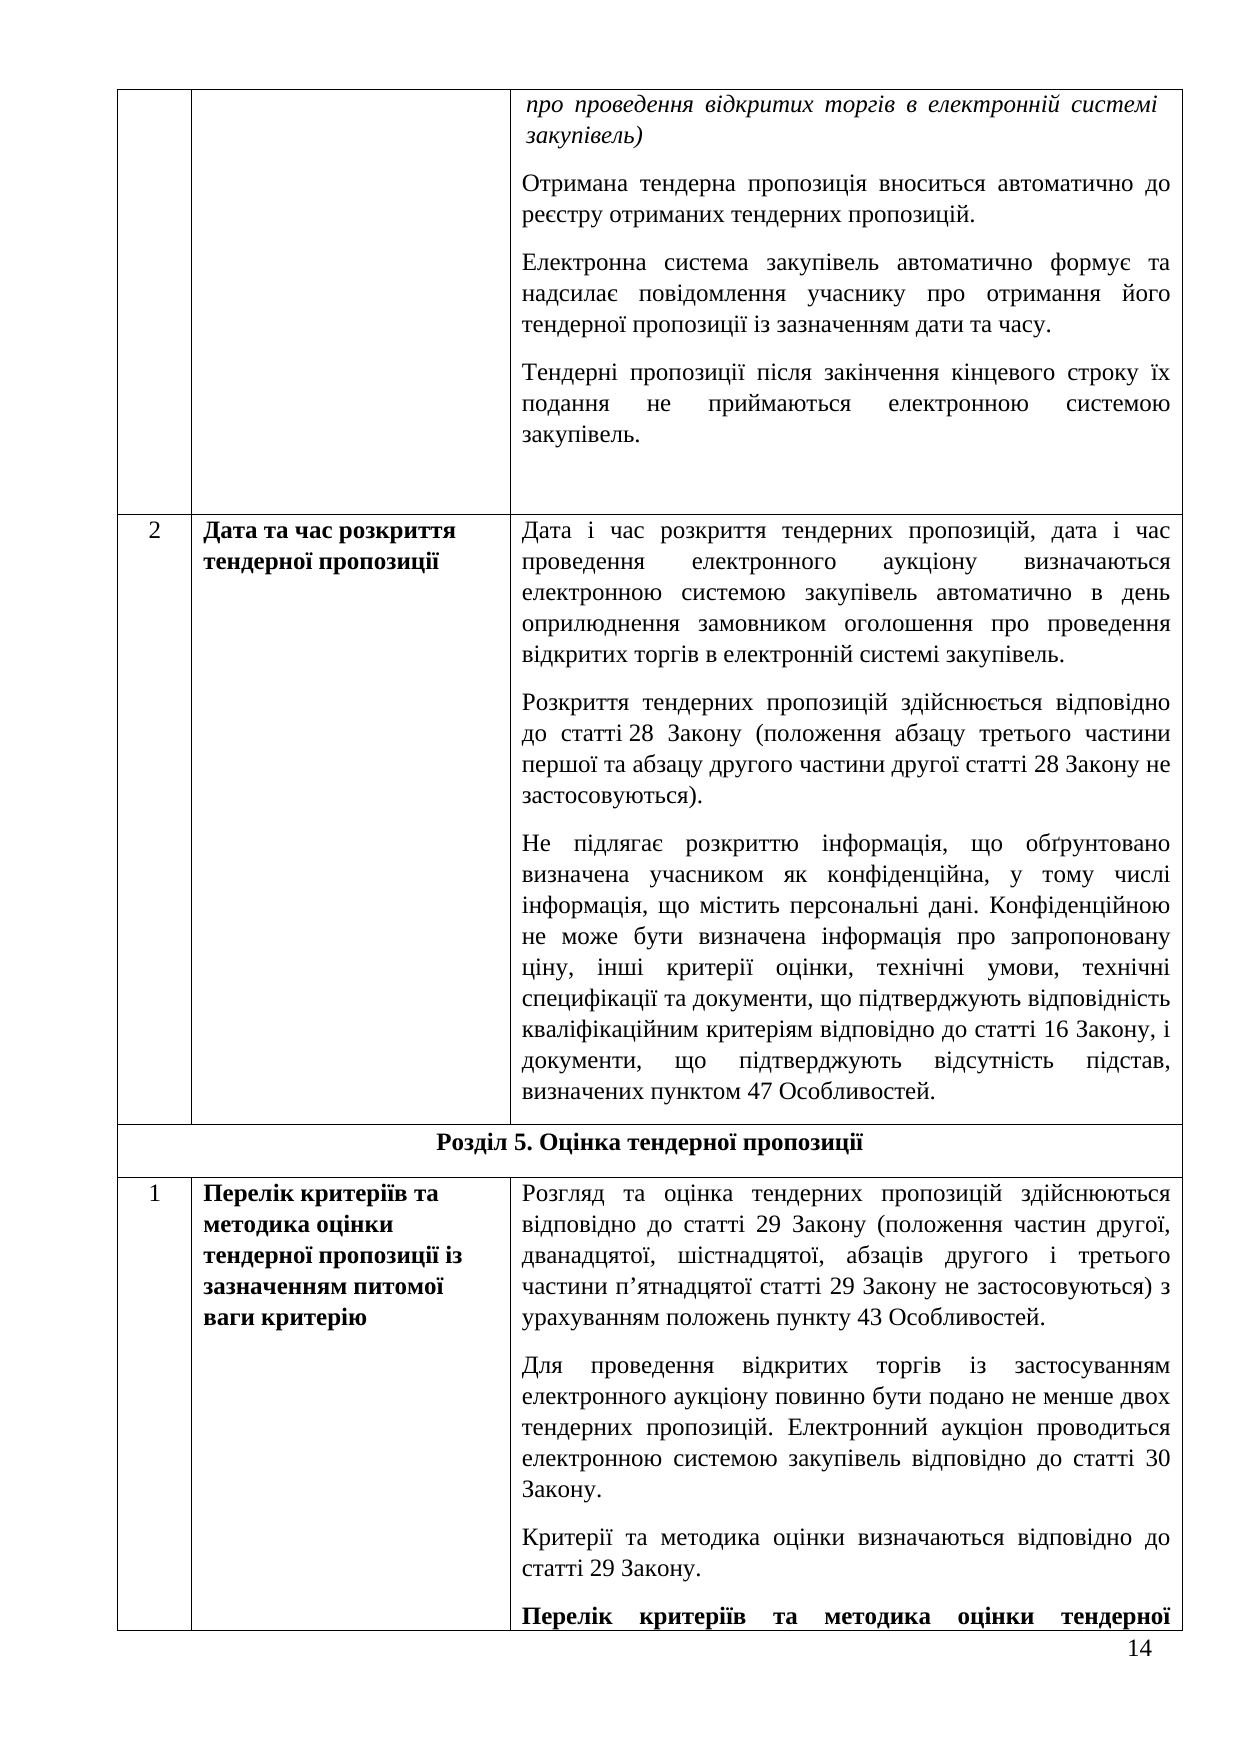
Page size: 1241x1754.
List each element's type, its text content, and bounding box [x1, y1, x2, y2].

table_cell Дата і час розкриття тендерних пропозицій, дата і час проведення електронного аукціону визначаються електронною системою закупівель автоматично в день оприлюднення замовником оголошення про проведення відкритих торгів в електронній системі закупівель. Розкриття тендерних пропозицій здійснюється відповідно до статті 28 Закону (положення абзацу третього частини першої та абзацу другого частини другої статті 28 Закону не застосовуються). Не підлягає розкриттю інформація, що обґрунтовано визначена учасником як конфіденційна, у тому числі інформація, що містить персональні дані. Конфіденційною не може бути визначена інформація про запропоновану ціну, інші критерії оцінки, технічні умови, технічні специфікації та документи, що підтверджують відповідність кваліфікаційним критеріям відповідно до статті 16 Закону, і документи, що підтверджують відсутність підстав, визначених пунктом 47 Особливостей. [511, 515, 1182, 1124]
table_cell 1 [118, 90, 191, 514]
table_cell Дата та час розкриття тендерної пропозиції [192, 515, 510, 1124]
table_cell 1 [118, 1178, 191, 1629]
table_cell Розділ 5. Оцінка тендерної пропозиції [118, 1125, 1182, 1177]
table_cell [511, 1178, 1182, 1629]
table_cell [511, 90, 1182, 514]
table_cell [192, 1178, 510, 1629]
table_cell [192, 90, 510, 514]
table_cell 2 [118, 515, 191, 1124]
